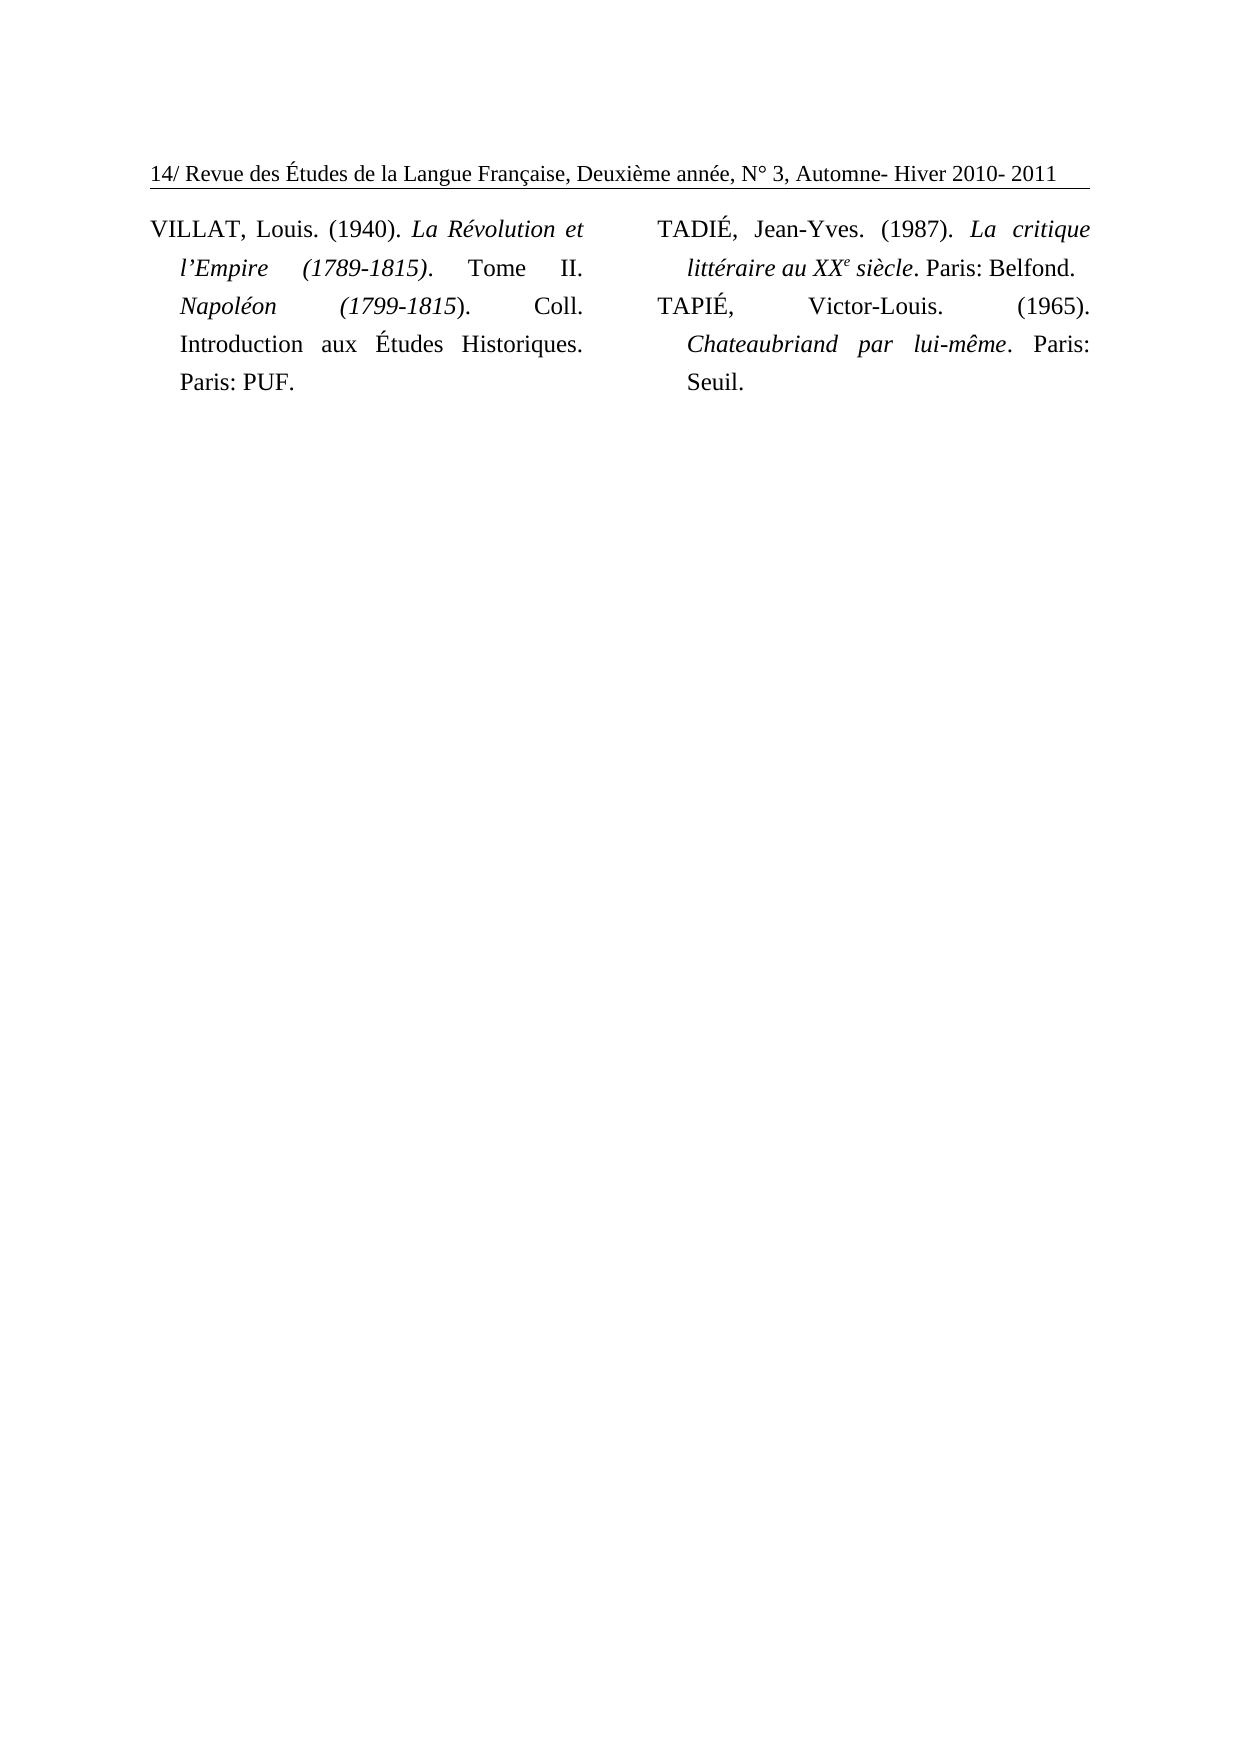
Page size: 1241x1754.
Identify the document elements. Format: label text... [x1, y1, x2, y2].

text TADIÉ, Jean-Yves. (1987). La critique littéraire au XXe siècle. Paris: Belfond. [657, 214, 1090, 281]
text VILLAT, Louis. (1940). La Révolution et l’Empire (1789-1815). Tome II. Napoléon (1799-1815). Coll. Introduction aux Études Historiques. Paris: PUF. [150, 214, 583, 396]
text TAPIÉ, Victor-Louis. (1965). Chateaubriand par lui-même. Paris: Seuil. [657, 291, 1090, 396]
